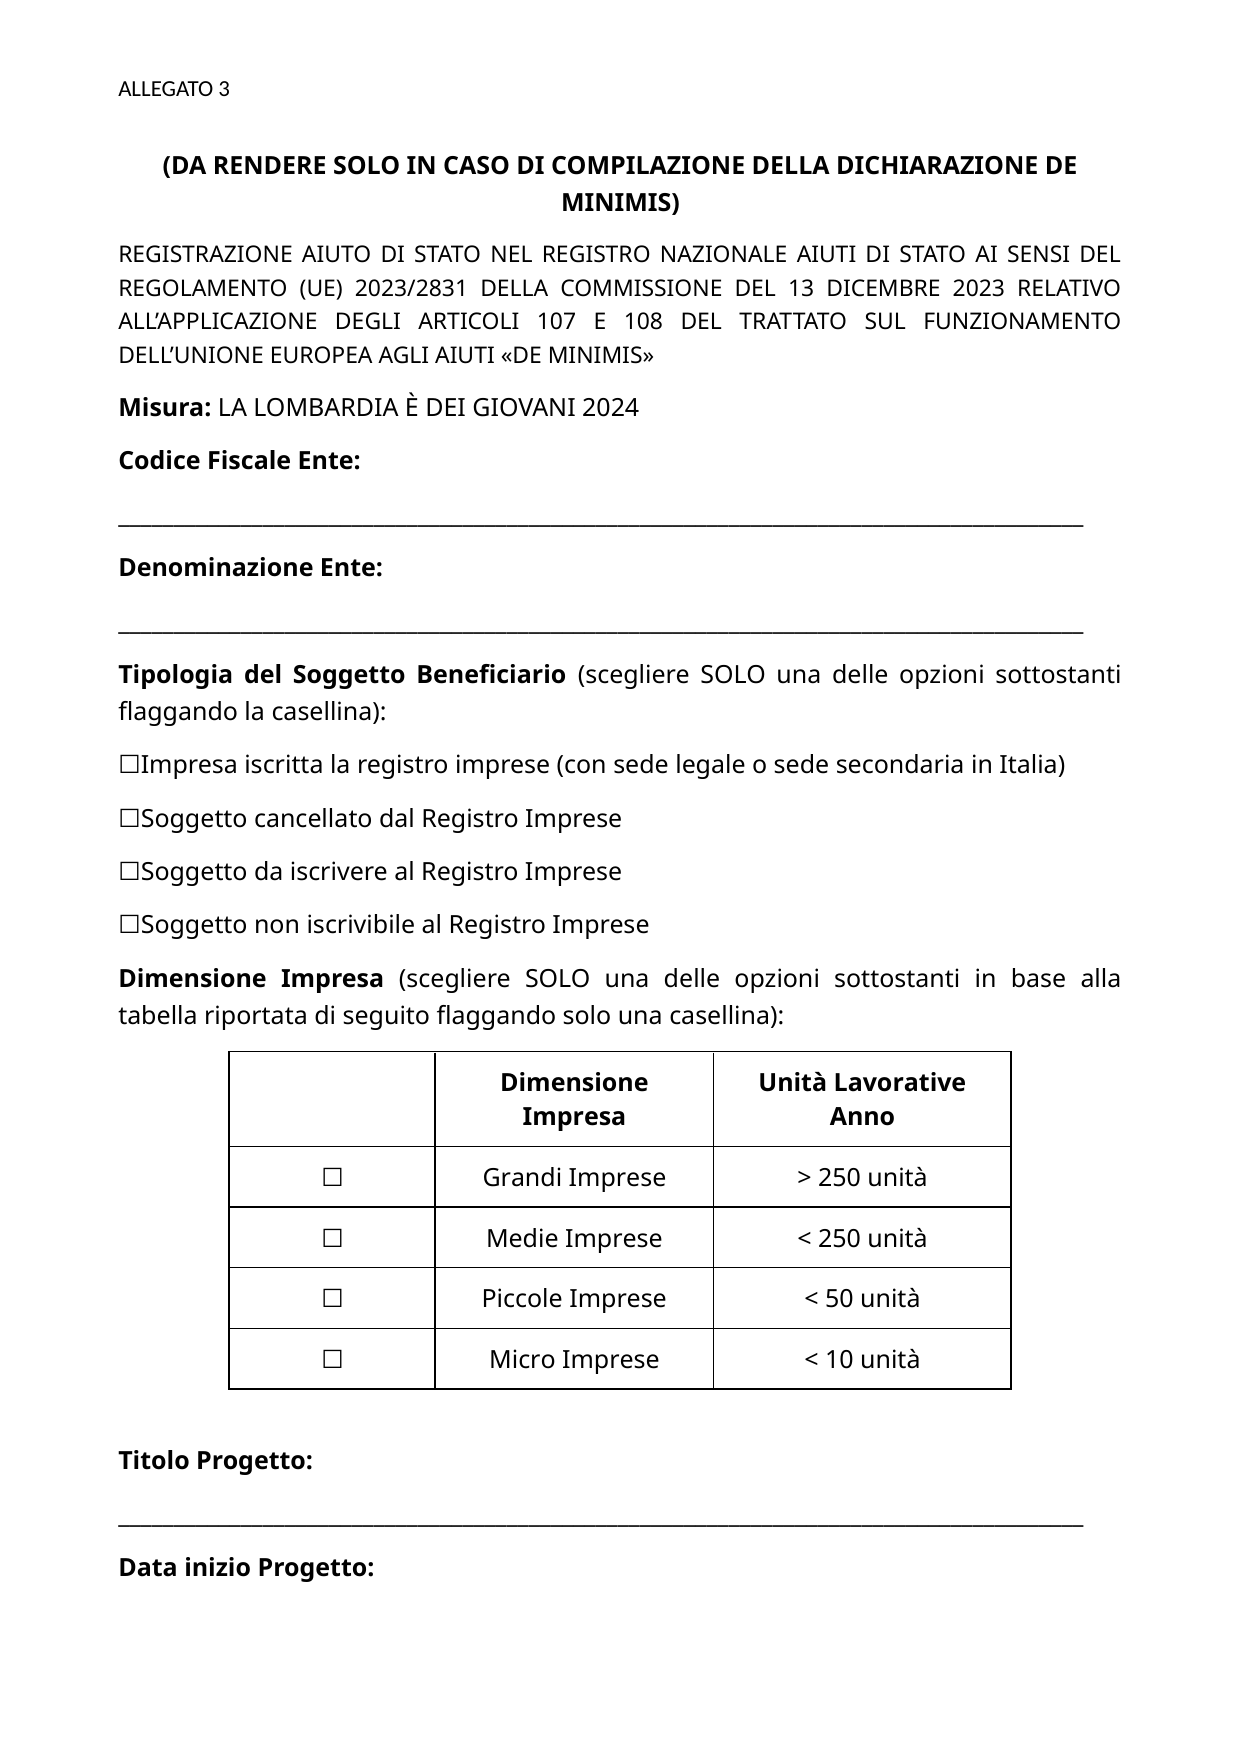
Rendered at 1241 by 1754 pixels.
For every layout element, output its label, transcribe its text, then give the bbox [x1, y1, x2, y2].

table_cell < 50 unità [714, 1268, 1010, 1327]
table_header Dimensione Impresa [436, 1052, 713, 1146]
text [118, 1496, 1122, 1531]
table_cell Micro Imprese [436, 1329, 713, 1388]
table_header [230, 1052, 435, 1146]
text Impresa iscritta la registro imprese (con sede legale o sede secondaria in Italia) [118, 747, 1122, 781]
table_cell [230, 1147, 434, 1206]
table_header Unità Lavorative Anno [714, 1052, 1010, 1146]
text Soggetto cancellato dal Registro Imprese [118, 800, 1122, 834]
table_cell [230, 1208, 434, 1267]
table_cell < 10 unità [714, 1329, 1010, 1388]
text Codice Fiscale Ente: [118, 443, 1122, 477]
text Data inizio Progetto: [118, 1550, 1122, 1584]
text Tipologia del Soggetto Beneficiario (scegliere SOLO una delle opzioni sottostanti flaggando la casellina): [118, 657, 1122, 727]
text REGISTRAZIONE AIUTO DI STATO NEL REGISTRO NAZIONALE AIUTI DI STATO AI SENSI DEL REGOLAMENTO (UE) 2023/2831 DELLA COMMISSIONE DEL 13 DICEMBRE 2023 RELATIVO ALL’APPLICAZIONE DEGLI ARTICOLI 107 E 108 DEL TRATTATO SUL FUNZIONAMENTO DELL’UNIONE EUROPEA AGLI AIUTI «DE MINIMIS» [118, 238, 1122, 370]
table_cell > 250 unità [714, 1147, 1010, 1206]
table_cell [230, 1329, 434, 1388]
table_cell Grandi Imprese [436, 1147, 713, 1206]
text Soggetto non iscrivibile al Registro Imprese [118, 907, 1122, 941]
table_cell [230, 1268, 434, 1327]
table_cell Piccole Imprese [436, 1268, 713, 1327]
text Misura: LA LOMBARDIA È DEI GIOVANI 2024 [118, 389, 1122, 423]
table_cell Medie Imprese [436, 1208, 713, 1267]
text (DA RENDERE SOLO IN CASO DI COMPILAZIONE DELLA DICHIARAZIONE DE MINIMIS) [118, 148, 1122, 218]
table_cell < 250 unità [714, 1208, 1010, 1267]
text _______________________________________________________________________________________ [118, 603, 1122, 637]
text _______________________________________________________________________________________ [118, 496, 1122, 530]
text Dimensione Impresa (scegliere SOLO una delle opzioni sottostanti in base alla tabella riportata di seguito flaggando solo una casellina): [118, 961, 1122, 1031]
text Denominazione Ente: [118, 550, 1122, 584]
text Soggetto da iscrivere al Registro Imprese [118, 854, 1122, 888]
text Titolo Progetto: [118, 1443, 1122, 1477]
